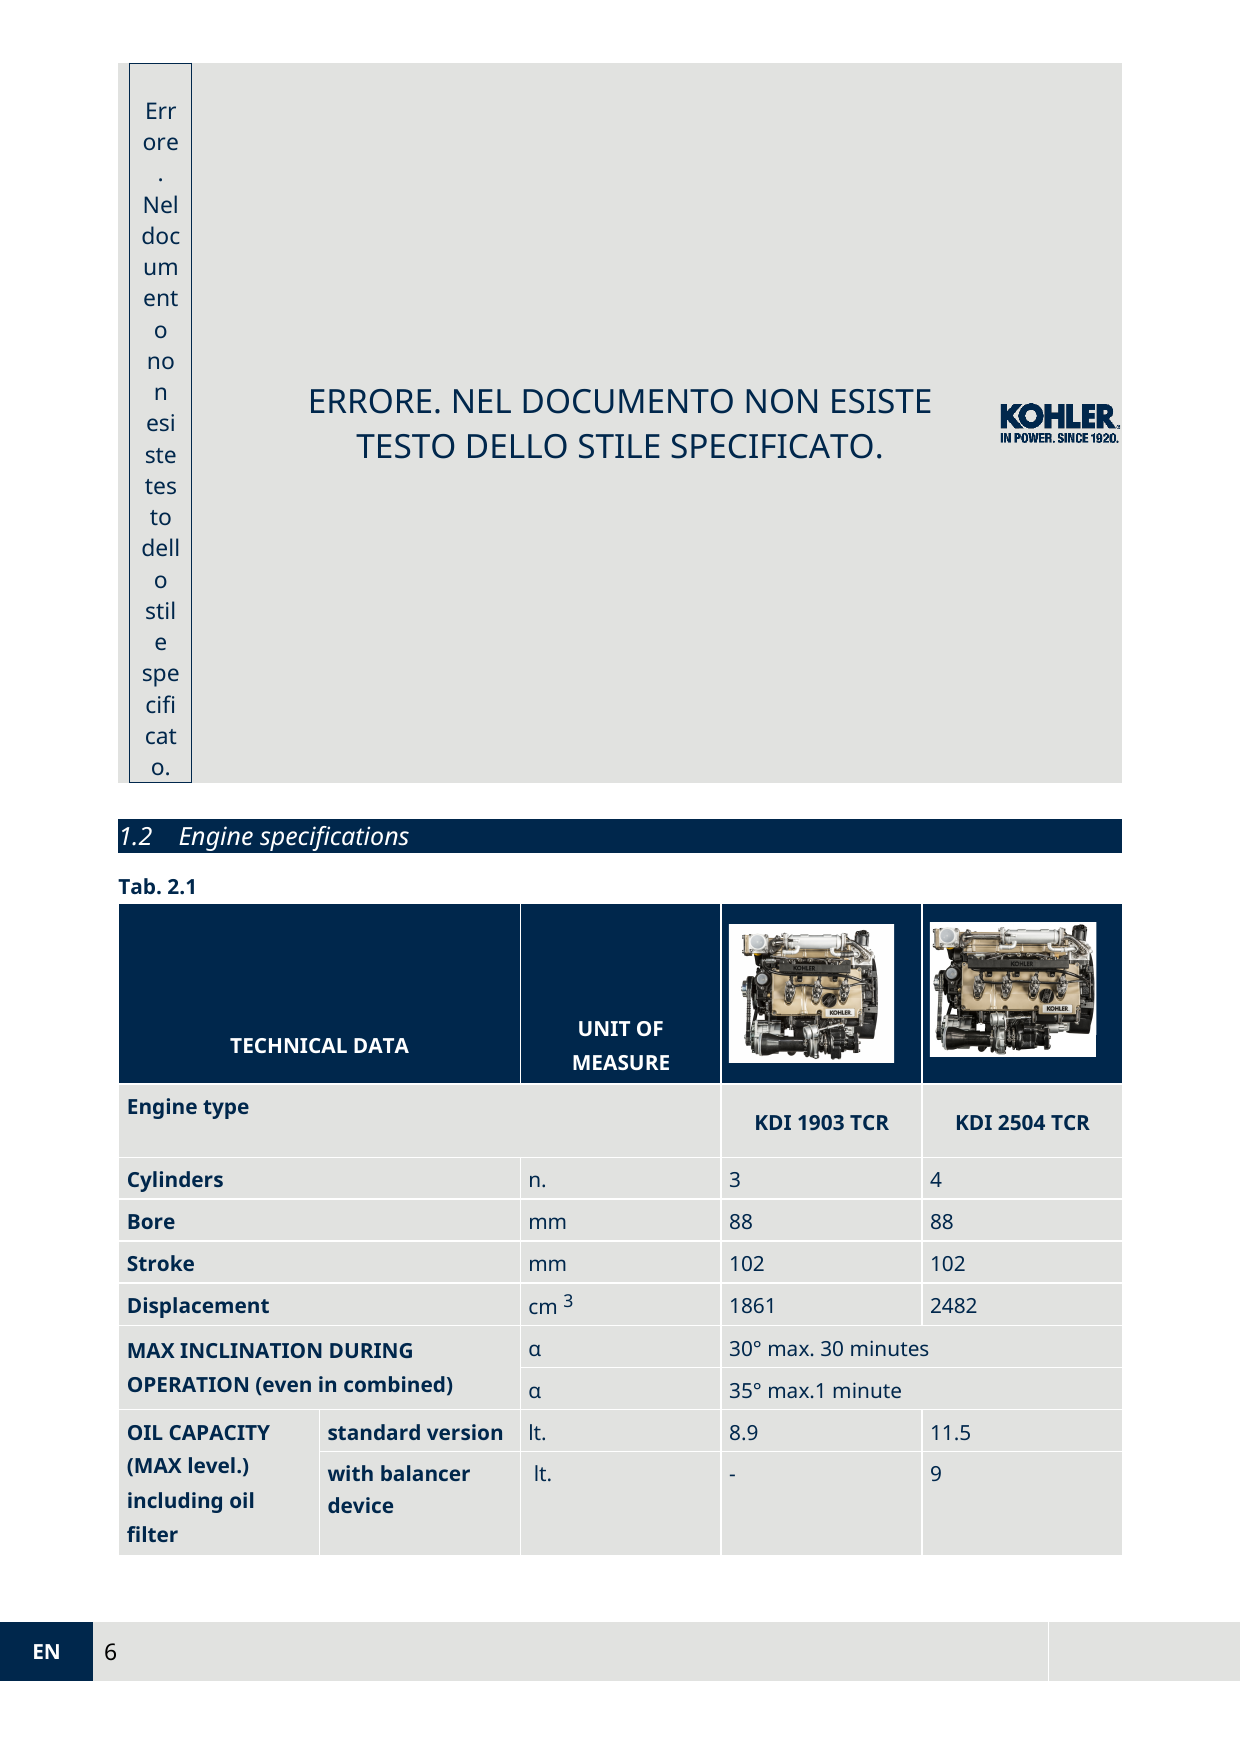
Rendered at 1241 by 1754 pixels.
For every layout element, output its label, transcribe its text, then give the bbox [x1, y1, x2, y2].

table_cell cm 3 [521, 1284, 720, 1325]
table_cell mm [521, 1242, 720, 1282]
table_cell Engine type [119, 1085, 720, 1157]
table_cell mm [521, 1200, 720, 1240]
picture [1000, 403, 1121, 443]
table_cell Stroke [119, 1242, 520, 1282]
table_cell - [722, 1452, 921, 1555]
table_cell 3 [722, 1158, 921, 1198]
table_cell 8.9 [722, 1410, 921, 1451]
table_cell 2482 [923, 1284, 1122, 1325]
table_cell 102 [923, 1242, 1122, 1282]
table_cell 1861 [722, 1284, 921, 1325]
subtitle Engine specifications [118, 819, 1122, 853]
table_cell 35° max.1 minute [722, 1368, 1122, 1409]
table_cell 88 [923, 1200, 1122, 1240]
table_cell Displacement [119, 1284, 520, 1325]
table_cell lt. [521, 1452, 720, 1555]
table_cell Cylinders [119, 1158, 520, 1198]
table_header TECHNICAL DATA [119, 904, 520, 1083]
table_cell 4 [923, 1158, 1122, 1198]
table_cell 9 [923, 1452, 1122, 1555]
table_header UNIT OF MEASURE [521, 904, 720, 1083]
picture [929, 922, 1097, 1057]
table_cell MAX INCLINATION DURING OPERATION (even in combined) [119, 1326, 520, 1409]
table_cell lt. [521, 1410, 720, 1451]
table_cell α [521, 1368, 720, 1409]
table_cell standard version [320, 1410, 520, 1451]
table_cell Bore [119, 1200, 520, 1240]
table_cell n. [521, 1158, 720, 1198]
table_cell 30° max. 30 minutes [722, 1326, 1122, 1367]
table_cell 88 [722, 1200, 921, 1240]
table_cell 11.5 [923, 1410, 1122, 1451]
table_cell α [521, 1326, 720, 1367]
table_cell 102 [722, 1242, 921, 1282]
table_cell KDI 2504 TCR [923, 1085, 1122, 1157]
table_header [722, 904, 921, 1083]
table_header [923, 904, 1122, 1083]
picture [728, 924, 895, 1063]
text Tab. 2.1 [118, 872, 1122, 901]
table_cell KDI 1903 TCR [722, 1085, 921, 1157]
table_cell OIL CAPACITY (MAX level.) including oil filter [119, 1410, 319, 1555]
table_cell with balancer device [320, 1452, 520, 1555]
